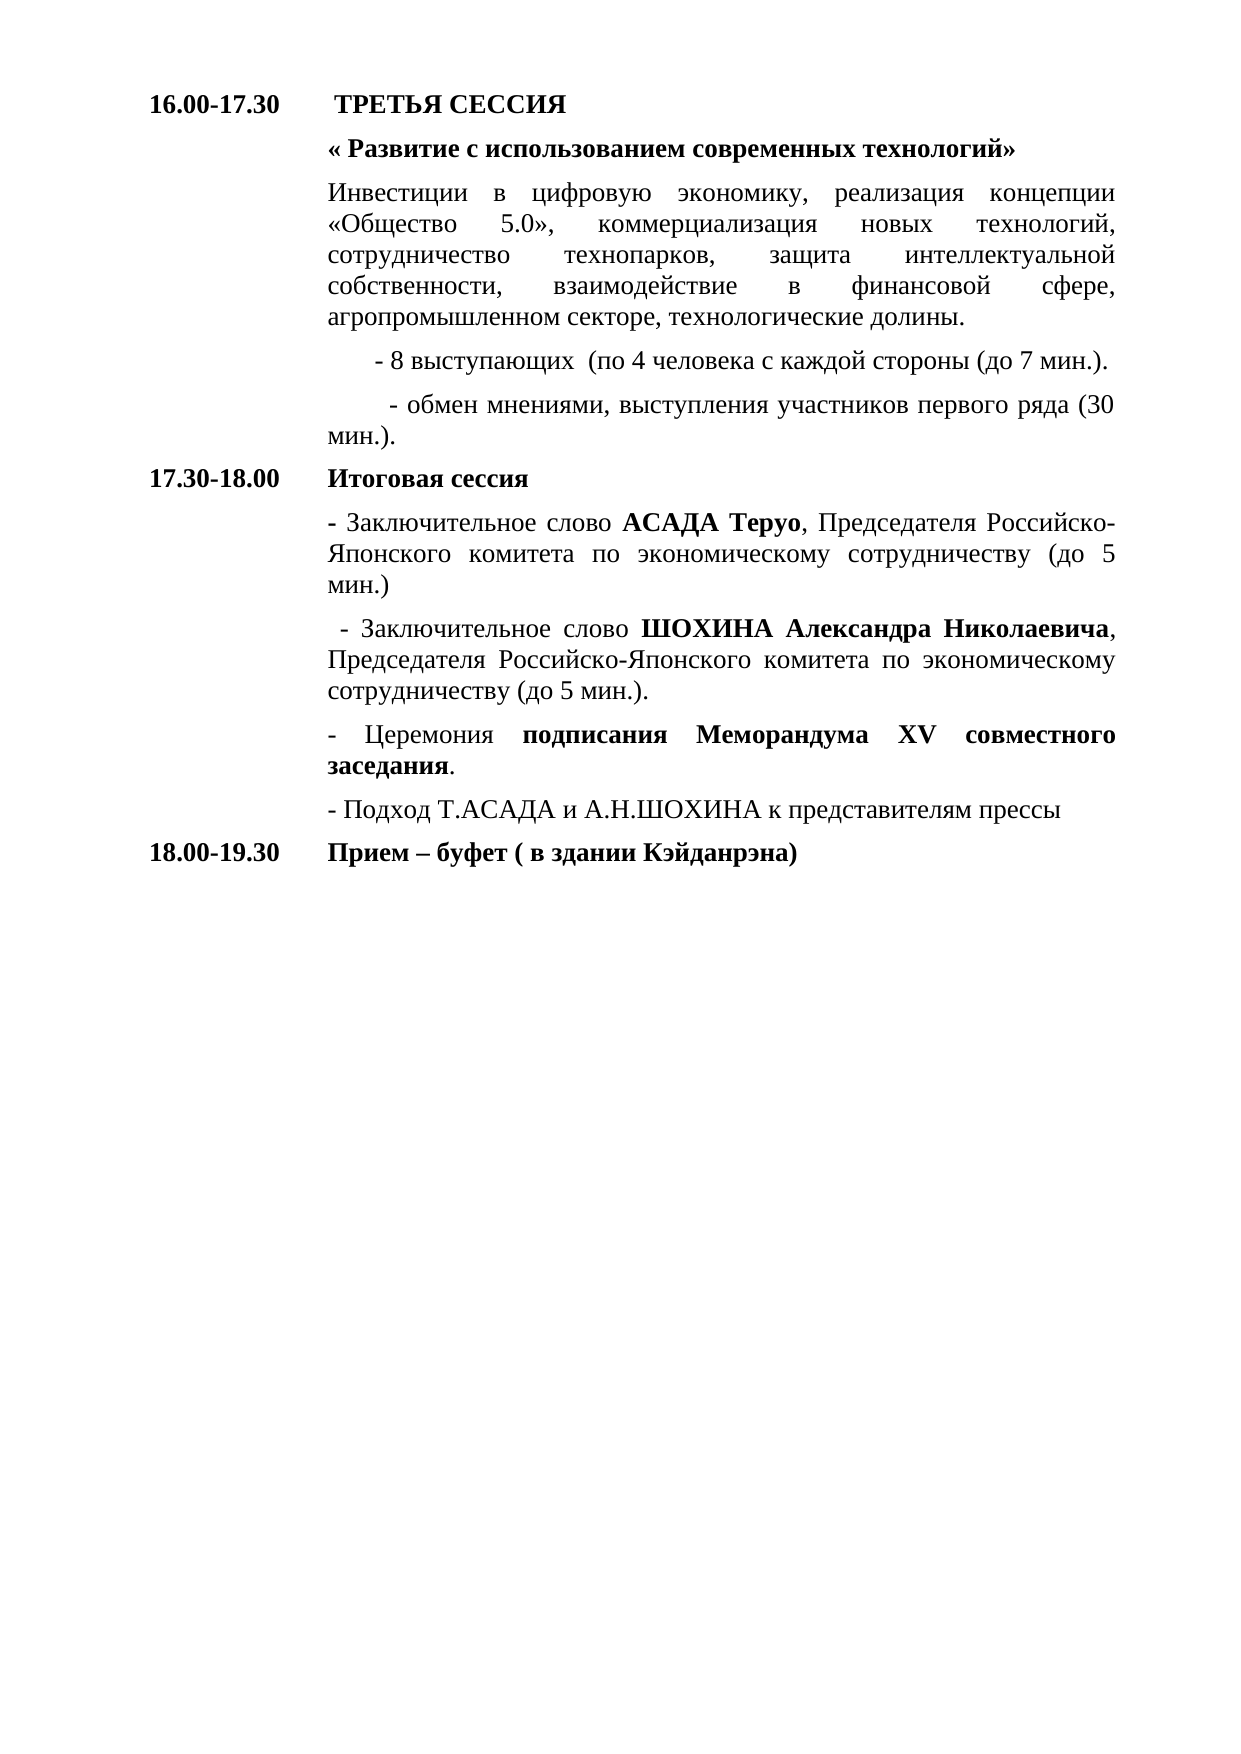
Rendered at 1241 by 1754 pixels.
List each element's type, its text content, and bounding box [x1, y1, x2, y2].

table_cell Итоговая сессия - Заключительное слово АСАДА Теруо, Председателя Российско-Японского комитета по экономическому сотрудничеству (до 5 мин.) - Заключительное слово ШОХИНА Александра Николаевича, Председателя Российско-Японского комитета по экономическому сотрудничеству (до 5 мин.). - Церемония подписания Меморандума XV совместного заседания. - Подход Т.АСАДА и А.Н.ШОХИНА к представителям прессы [316, 463, 1127, 837]
table_cell 16.00-17.30 [113, 89, 316, 463]
table_cell 18.00-19.30 [113, 837, 316, 880]
table_cell Прием – буфет ( в здании Кэйданрэна) [316, 837, 1127, 880]
table_cell 17.30-18.00 [113, 463, 316, 837]
table_cell ТРЕТЬЯ СЕССИЯ « Развитие с использованием современных технологий» Инвестиции в цифровую экономику, реализация концепции «Общество 5.0», коммерциализация новых технологий, сотрудничество технопарков, защита интеллектуальной собственности, взаимодействие в финансовой сфере, агропромышленном секторе, технологические долины. - 8 выступающих (по 4 человека с каждой стороны (до 7 мин.). - обмен мнениями, выступления участников первого ряда (30 мин.). [316, 89, 1127, 463]
